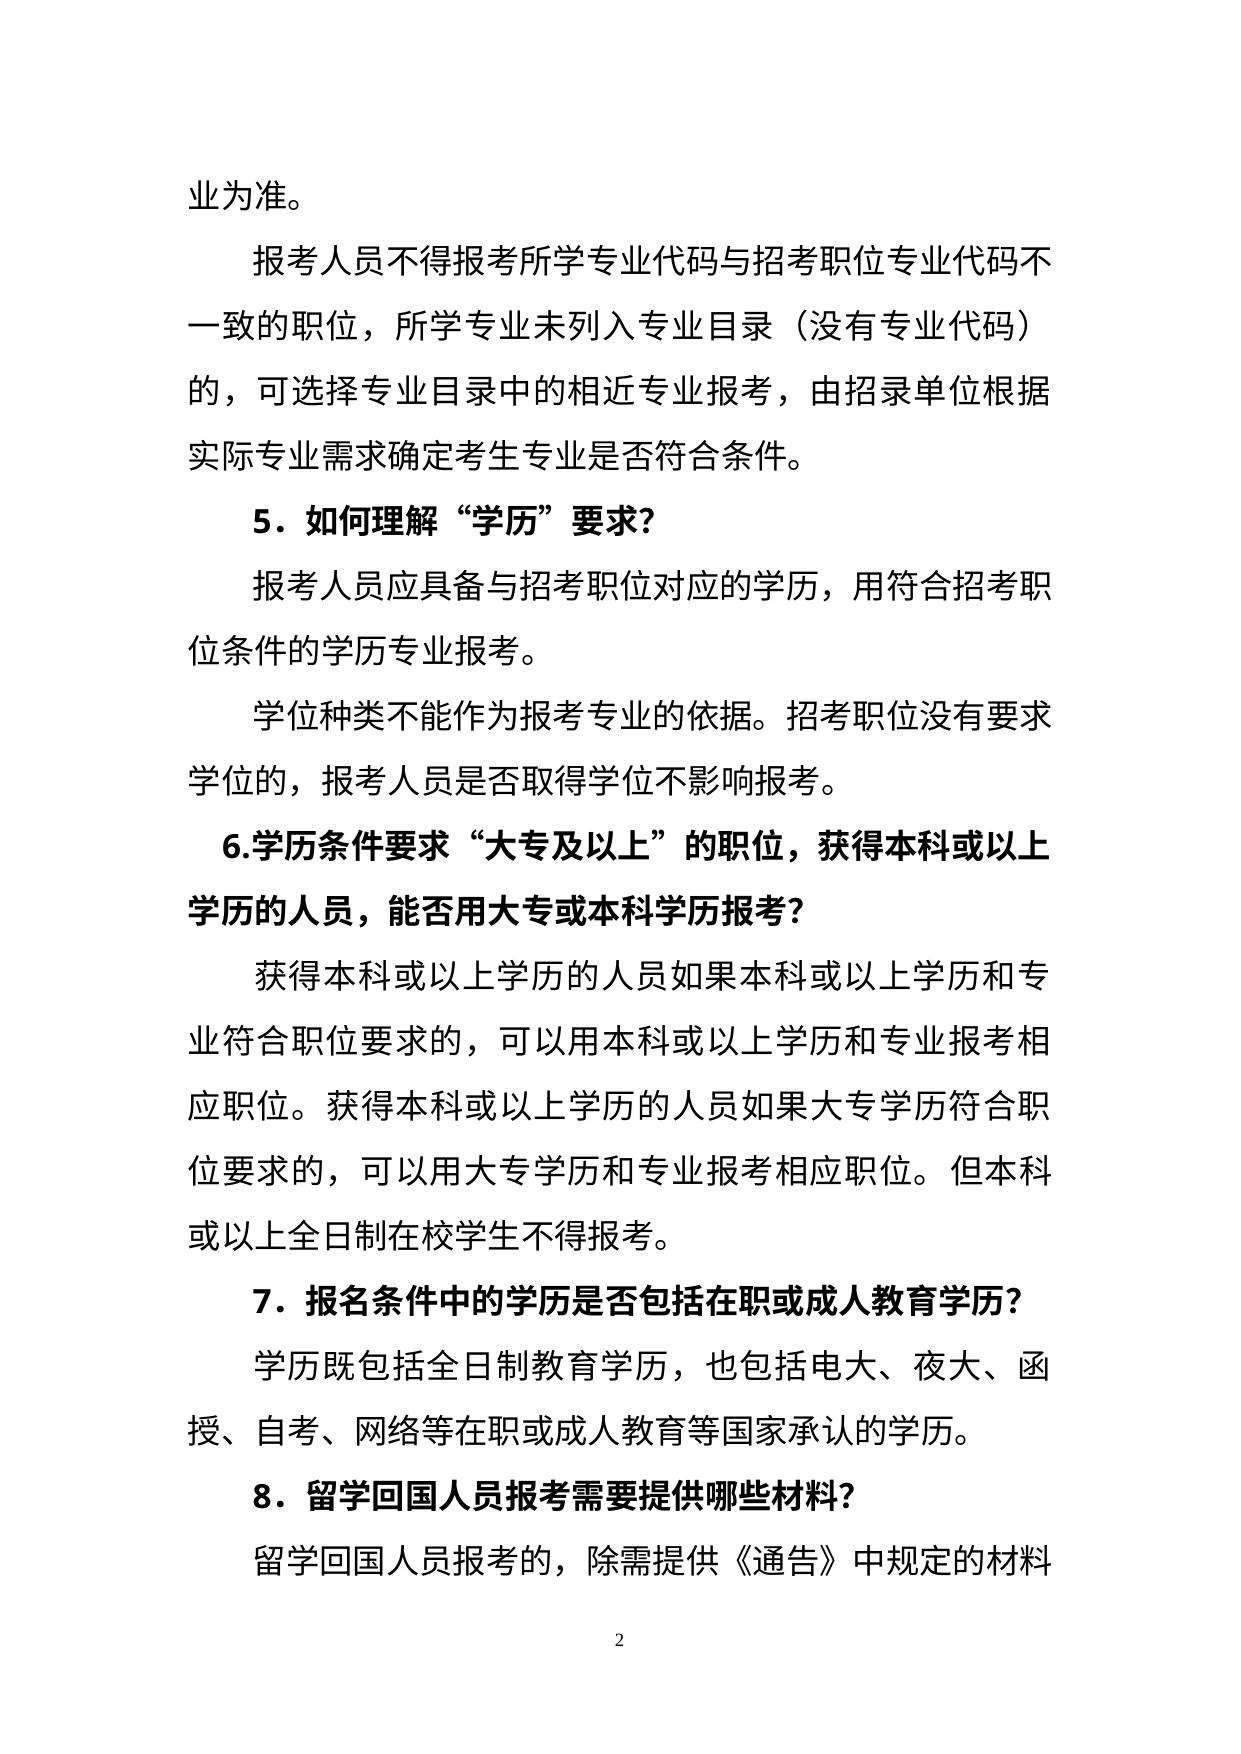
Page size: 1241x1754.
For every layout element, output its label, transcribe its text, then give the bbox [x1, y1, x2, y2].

list 报名条件中的学历是否包括在职或成人教育学历？ [187, 1267, 1053, 1332]
text 6.学历条件要求“大专及以上”的职位，获得本科或以上学历的人员，能否用大专或本科学历报考？ [187, 812, 1053, 942]
text 5．如何理解“学历”要求？ [187, 487, 1053, 552]
text 8．留学回国人员报考需要提供哪些材料？ [187, 1462, 1053, 1527]
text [187, 162, 1053, 227]
text 学位种类不能作为报考专业的依据。招考职位没有要求学位的，报考人员是否取得学位不影响报考。 [187, 682, 1053, 812]
text 报考人员应具备与招考职位对应的学历，用符合招考职位条件的学历专业报考。 [187, 552, 1053, 682]
text 获得本科或以上学历的人员如果本科或以上学历和专业符合职位要求的，可以用本科或以上学历和专业报考相应职位。获得本科或以上学历的人员如果大专学历符合职位要求的，可以用大专学历和专业报考相应职位。但本科或以上全日制在校学生不得报考。 [187, 942, 1053, 1267]
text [187, 1527, 1053, 1592]
text 学历既包括全日制教育学历，也包括电大、夜大、函授、自考、网络等在职或成人教育等国家承认的学历。 [187, 1332, 1053, 1462]
text 报考人员不得报考所学专业代码与招考职位专业代码不一致的职位，所学专业未列入专业目录（没有专业代码）的，可选择专业目录中的相近专业报考，由招录单位根据实际专业需求确定考生专业是否符合条件。 [187, 227, 1053, 487]
